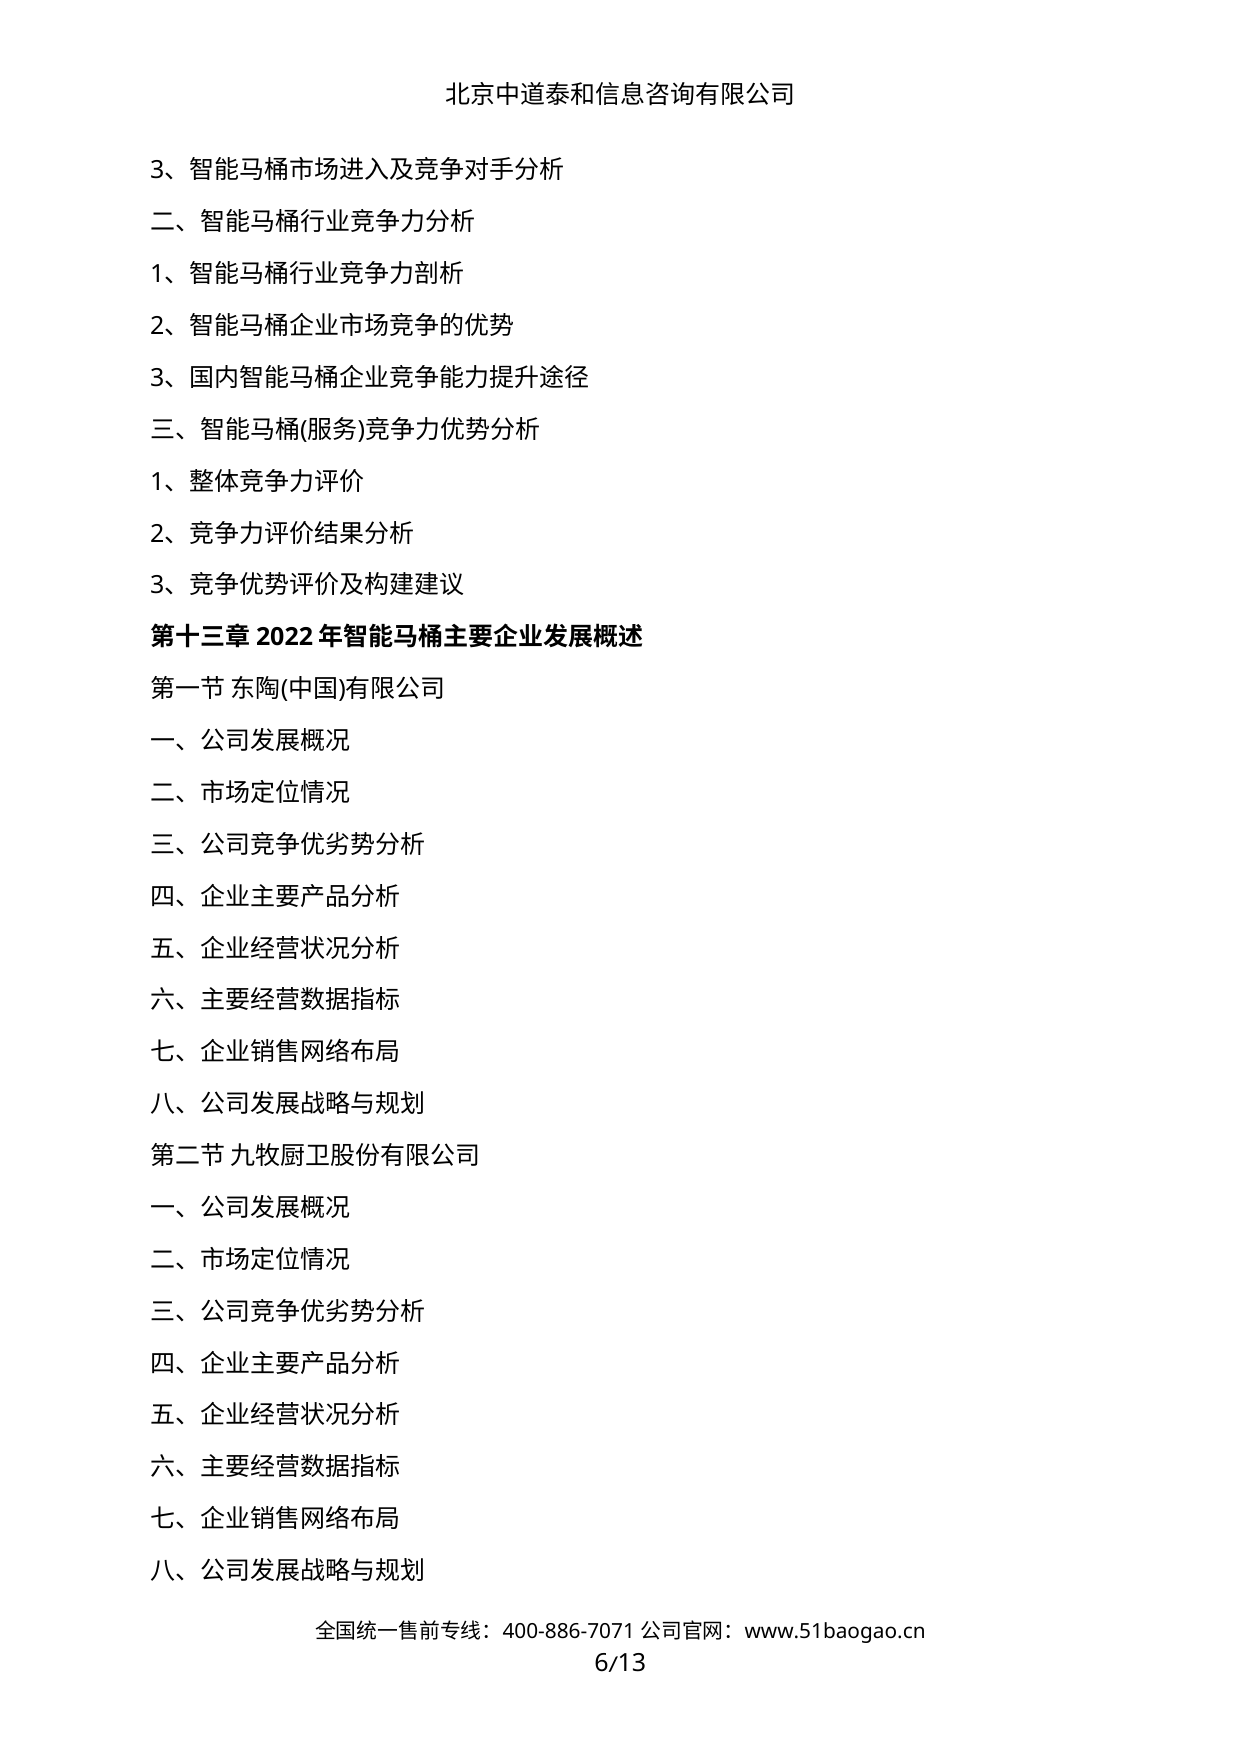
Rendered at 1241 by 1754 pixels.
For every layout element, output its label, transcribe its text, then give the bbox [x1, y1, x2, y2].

text 六、主要经营数据指标 [150, 1447, 1090, 1483]
text 六、主要经营数据指标 [150, 980, 1090, 1016]
text 2、智能马桶企业市场竞争的优势 [150, 306, 1090, 342]
text 八、公司发展战略与规划 [150, 1084, 1090, 1120]
text 第一节 东陶(中国)有限公司 [150, 669, 1090, 705]
text 三、智能马桶(服务)竞争力优势分析 [150, 409, 1090, 446]
text 三、公司竞争优劣势分析 [150, 824, 1090, 861]
text 七、企业销售网络布局 [150, 1032, 1090, 1068]
text 五、企业经营状况分析 [150, 928, 1090, 964]
text 八、公司发展战略与规划 [150, 1551, 1090, 1587]
text 四、企业主要产品分析 [150, 1343, 1090, 1379]
text 第二节 九牧厨卫股份有限公司 [150, 1136, 1090, 1172]
text 一、公司发展概况 [150, 1187, 1090, 1224]
text 3、竞争优势评价及构建建议 [150, 565, 1090, 601]
text 七、企业销售网络布局 [150, 1499, 1090, 1535]
text 二、智能马桶行业竞争力分析 [150, 202, 1090, 238]
text 1、整体竞争力评价 [150, 461, 1090, 497]
text 2、竞争力评价结果分析 [150, 513, 1090, 549]
text 三、公司竞争优劣势分析 [150, 1291, 1090, 1327]
text 3、国内智能马桶企业竞争能力提升途径 [150, 357, 1090, 394]
text 四、企业主要产品分析 [150, 876, 1090, 912]
text 二、市场定位情况 [150, 1239, 1090, 1276]
text 二、市场定位情况 [150, 772, 1090, 809]
text 1、智能马桶行业竞争力剖析 [150, 254, 1090, 290]
text 一、公司发展概况 [150, 721, 1090, 757]
text 第十三章 2022年智能马桶主要企业发展概述 [150, 617, 1090, 653]
text 五、企业经营状况分析 [150, 1395, 1090, 1431]
text 3、智能马桶市场进入及竞争对手分析 [150, 150, 1090, 186]
